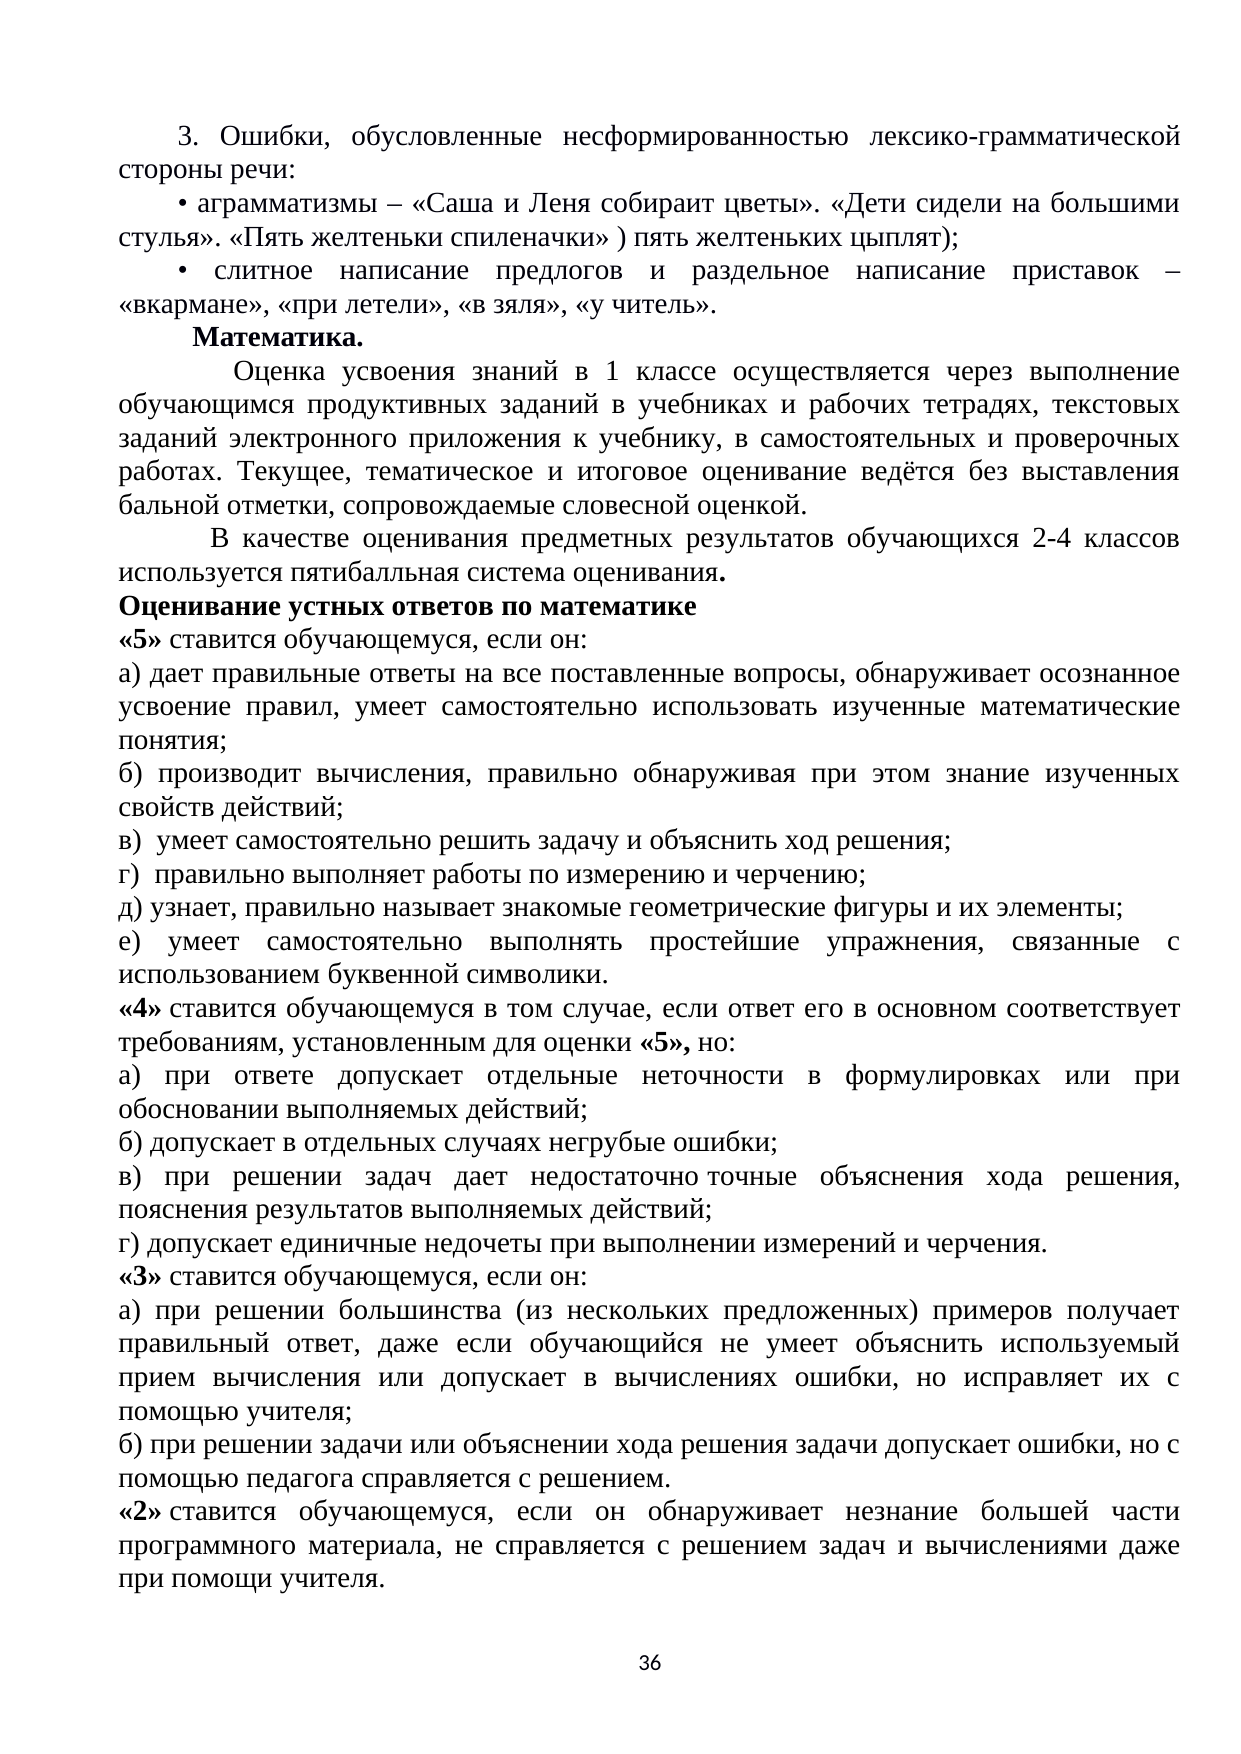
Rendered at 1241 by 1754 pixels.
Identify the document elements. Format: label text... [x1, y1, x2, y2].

text б) при решении задачи или объяснении хода решения задачи допускает ошибки, но с помощью педагога справляется с решением. [118, 1426, 1181, 1493]
text «4» ставится обучающемуся в том случае, если ответ его в основном соответствует требованиям, установленным для оценки «5», но: [118, 990, 1181, 1057]
text Оценка усвоения знаний в 1 классе осуществляется через выполнение обучающимся продуктивных заданий в учебниках и рабочих тетрадях, текстовых заданий электронного приложения к учебнику, в самостоятельных и проверочных работах. Текущее, тематическое и итоговое оценивание ведётся без выставления бальной отметки, сопровождаемые словесной оценкой. [118, 353, 1181, 521]
text • слитное написание предлогов и раздельное написание приставок – «вкармане», «при летели», «в зяля», «у читель». [118, 252, 1181, 319]
text «2» ставится обучающемуся, если он обнаруживает незнание большей части программного материала, не справляется с решением задач и вычислениями даже при помощи учителя. [118, 1493, 1181, 1594]
text «3» ставится обучающемуся, если он: [118, 1258, 1181, 1292]
text д) узнает, правильно называет знакомые геометрические фигуры и их элементы; [118, 889, 1181, 923]
text г) допускает единичные недочеты при выполнении измерений и черчения. [118, 1225, 1181, 1258]
text Оценивание устных ответов по математике [118, 588, 1181, 621]
text 3. Ошибки, обусловленные несформированностью лексико-грамматической стороны речи: [118, 118, 1181, 185]
text а) при решении большинства (из нескольких предложенных) примеров получает правильный ответ, даже если обучающийся не умеет объяснить используемый прием вычисления или допускает в вычислениях ошибки, но исправляет их с помощью учителя; [118, 1292, 1181, 1426]
text Математика. [118, 319, 1181, 353]
text а) при ответе допускает отдельные неточности в формулировках или при обосновании выполняемых действий; [118, 1057, 1181, 1124]
text «5» ставится обучающемуся, если он: [118, 621, 1181, 655]
text В качестве оценивания предметных результатов обучающихся 2-4 классов используется пятибалльная система оценивания. [118, 521, 1181, 588]
text • аграмматизмы – «Саша и Леня собираит цветы». «Дети сидели на большими стулья». «Пять желтеньки спиленачки» ) пять желтеньких цыплят); [118, 185, 1181, 252]
text б) производит вычисления, правильно обнаруживая при этом знание изученных свойств действий; [118, 755, 1181, 822]
text б) допускает в отдельных случаях негрубые ошибки; [118, 1124, 1181, 1158]
text г) правильно выполняет работы по измерению и черчению; [118, 856, 1181, 889]
text е) умеет самостоятельно выполнять простейшие упражнения, связанные с использованием буквенной символики. [118, 923, 1181, 990]
text в) умеет самостоятельно решить задачу и объяснить ход решения; [118, 822, 1181, 856]
text в) при решении задач дает недостаточно точные объяснения хода решения, пояснения результатов выполняемых действий; [118, 1158, 1181, 1225]
text а) дает правильные ответы на все поставленные вопросы, обнаруживает осознанное усвоение правил, умеет самостоятельно использовать изученные математические понятия; [118, 655, 1181, 755]
